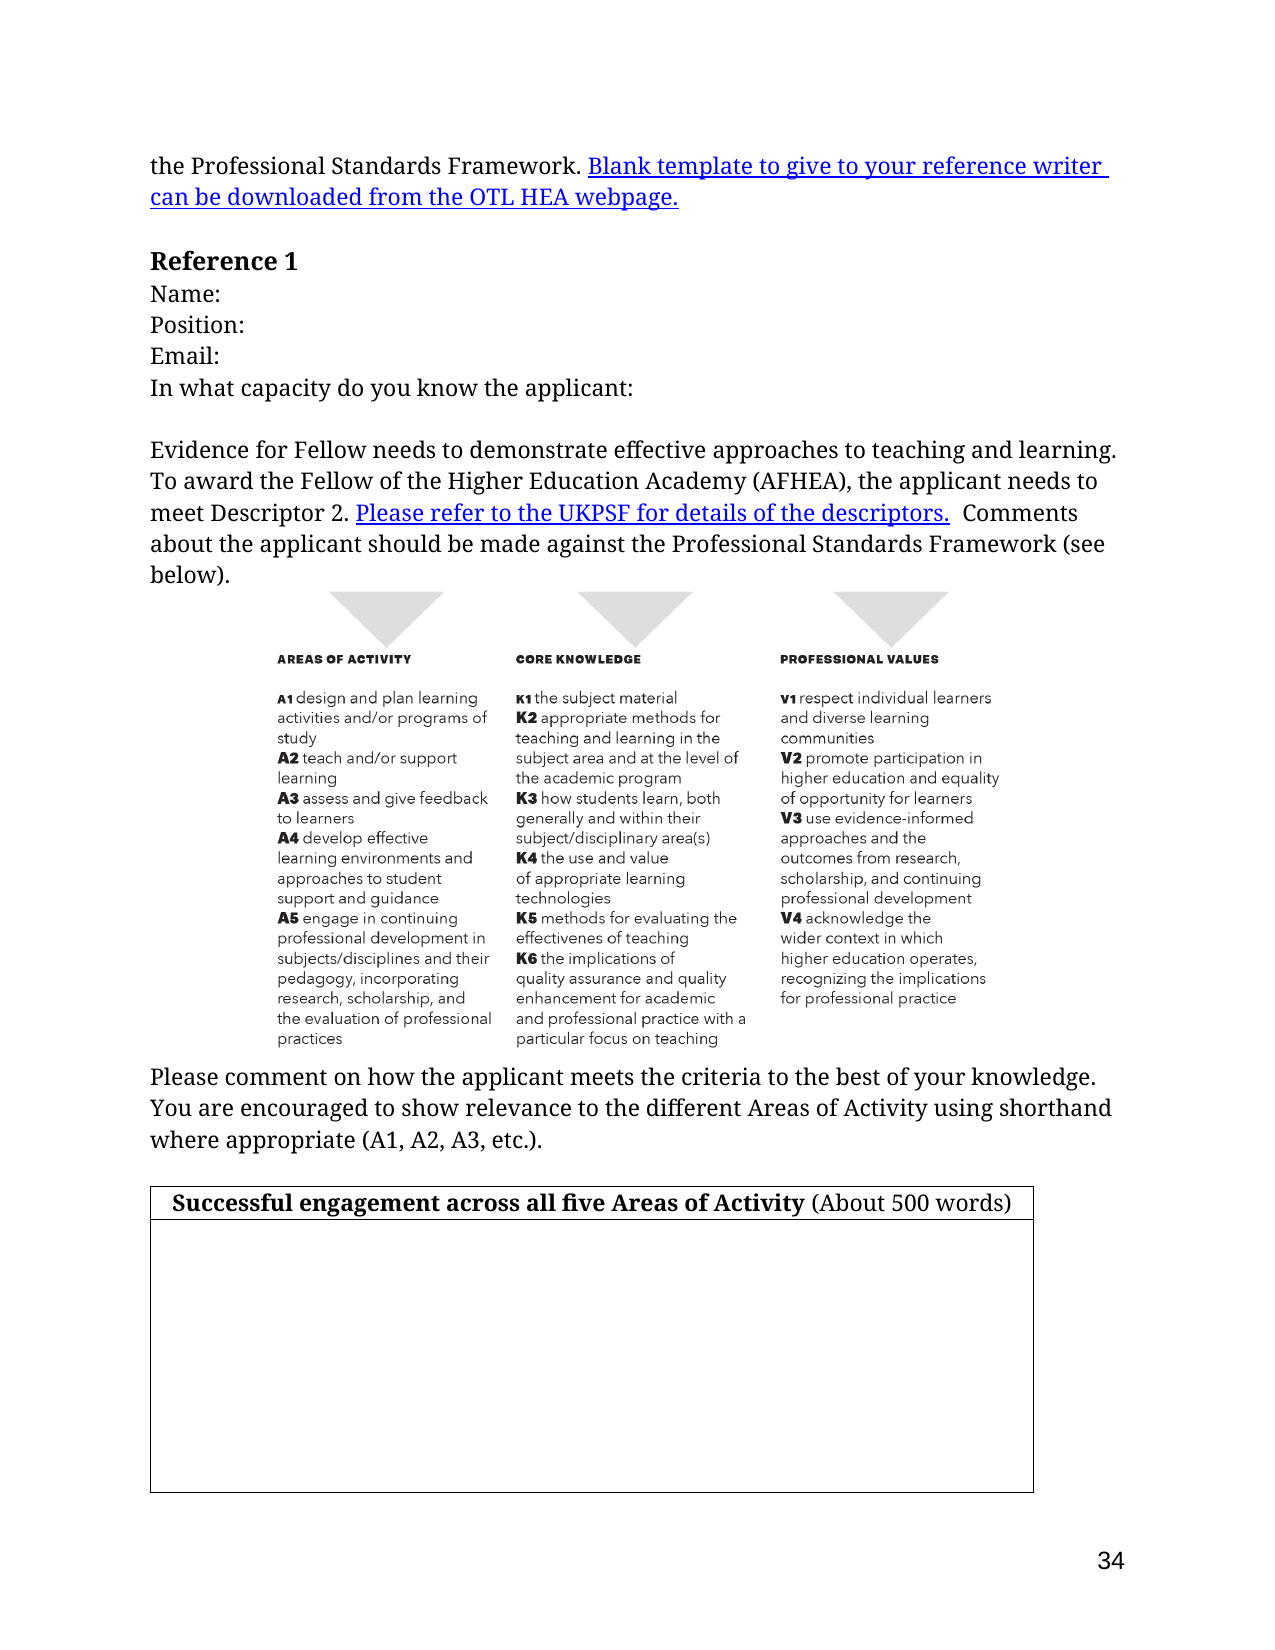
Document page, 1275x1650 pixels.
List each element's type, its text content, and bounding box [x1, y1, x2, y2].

text Evidence for Fellow needs to demonstrate effective approaches to teaching and learning. To award the Fellow of the Higher Education Academy (AFHEA), the applicant needs to meet Descriptor 2. Please refer to the UKPSF for details of the descriptors. Comments about the applicant should be made against the Professional Standards Framework (see below). [150, 434, 1125, 590]
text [150, 150, 1125, 212]
text Reference 1 [150, 244, 1125, 278]
picture [264, 590, 1011, 1062]
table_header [151, 1187, 1033, 1218]
text Name: [150, 278, 1125, 309]
text Position: [150, 309, 1125, 340]
text Email: [150, 340, 1125, 372]
text In what capacity do you know the applicant: [150, 372, 1125, 403]
table_cell [151, 1220, 1033, 1492]
text Please comment on how the applicant meets the criteria to the best of your knowledge. You are encouraged to show relevance to the different Areas of Activity using shorthand where appropriate (A1, A2, A3, etc.). [150, 1061, 1125, 1155]
